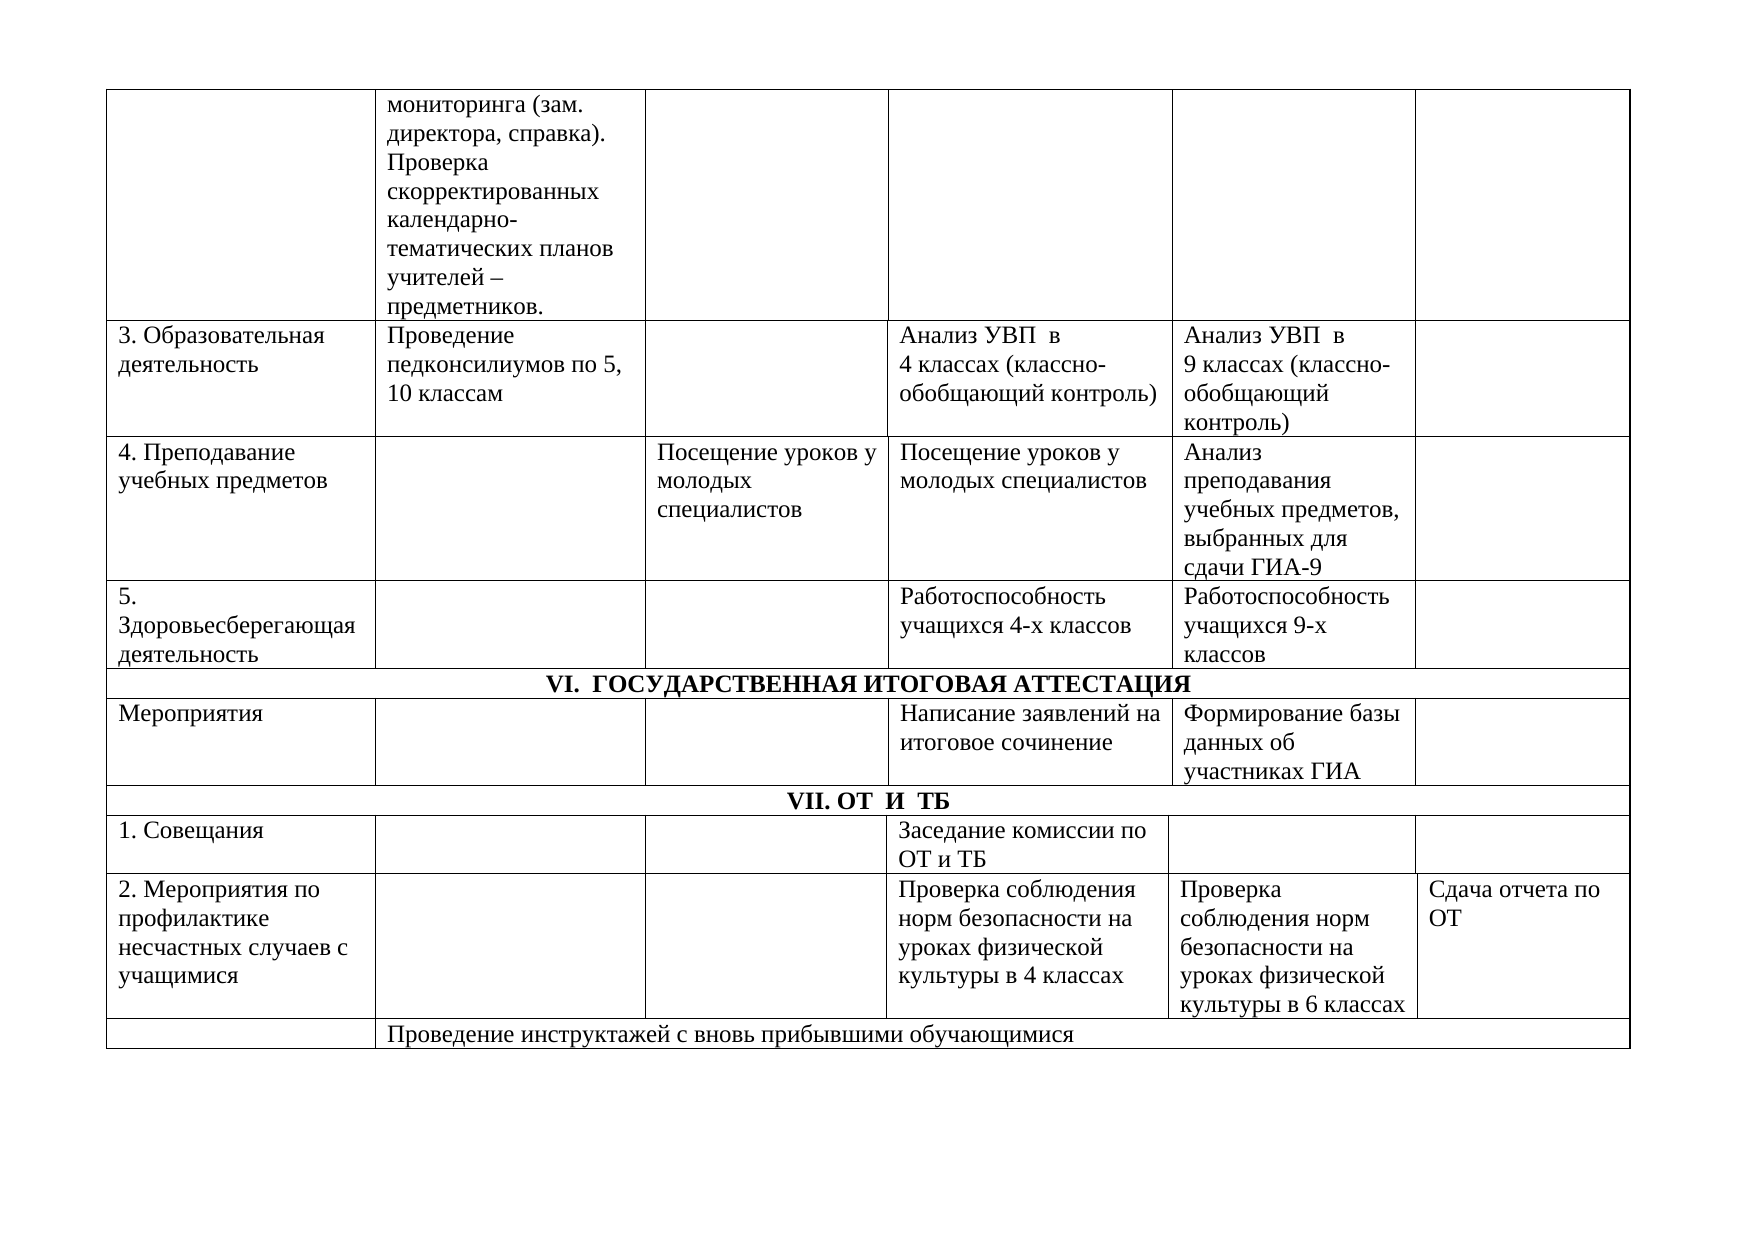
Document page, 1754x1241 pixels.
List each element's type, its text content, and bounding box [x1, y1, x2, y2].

table_cell [646, 321, 887, 436]
table_cell Посещение уроков у молодых специалистов [889, 437, 1172, 580]
table_cell [1416, 699, 1629, 785]
table_cell [376, 874, 645, 1018]
table_cell [376, 699, 645, 785]
table_cell Посещение уроков у молодых специалистов [646, 437, 888, 580]
table_cell [646, 874, 886, 1018]
table_cell VI. ГОСУДАРСТВЕННАЯ ИТОГОВАЯ АТТЕСТАЦИЯ [107, 669, 1629, 697]
table_cell Проверка соблюдения норм безопасности на уроках физической культуры в 4 классах [887, 874, 1168, 1018]
table_cell [1416, 816, 1629, 873]
table_cell 5. Здоровьесберегающая деятельность [107, 581, 375, 668]
table_cell [1416, 321, 1629, 436]
table_cell [1416, 437, 1629, 580]
table_cell [646, 699, 888, 785]
table_cell Написание заявлений на итоговое сочинение [889, 699, 1172, 785]
table_cell Анализ УВП в 9 классах (классно-обобщающий контроль) [1173, 321, 1415, 436]
table_cell Анализ УВП в 4 классах (классно-обобщающий контроль) [888, 321, 1172, 436]
table_cell Работоспособность учащихся 4-х классов [889, 581, 1172, 668]
table_cell Проведение педконсилиумов по 5, 10 классам [376, 321, 645, 436]
table_cell [889, 90, 1172, 319]
table_cell 1. Совещания [107, 816, 375, 873]
table_cell [376, 816, 645, 873]
table_cell [646, 90, 888, 319]
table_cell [376, 90, 645, 319]
table_cell [1173, 90, 1415, 319]
table_cell [376, 581, 645, 668]
table_cell Анализ преподавания учебных предметов, выбранных для сдачи ГИА-9 [1173, 437, 1415, 580]
table_cell 2. Мероприятия по профилактике несчастных случаев с учащимися [107, 874, 375, 1018]
table_cell Проведение инструктажей с вновь прибывшими обучающимися [376, 1019, 1629, 1048]
table_cell 4. Преподавание учебных предметов [107, 437, 375, 580]
table_cell Сдача отчета по ОТ [1418, 874, 1629, 1018]
table_cell VII. ОТ И ТБ [107, 786, 1629, 814]
table_cell 3. Образовательная деятельность [107, 321, 375, 436]
table_cell [1416, 90, 1629, 319]
table_cell [646, 581, 888, 668]
table_cell [376, 437, 645, 580]
table_cell Заседание комиссии по ОТ и ТБ [887, 816, 1168, 873]
table_cell [1416, 581, 1629, 668]
table_cell Проверка соблюдения норм безопасности на уроках физической культуры в 6 классах [1169, 874, 1417, 1018]
table_cell [1169, 816, 1415, 873]
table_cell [107, 90, 375, 319]
table_cell [646, 816, 886, 873]
table_cell Формирование базы данных об участниках ГИА [1173, 699, 1415, 785]
table_cell Мероприятия [107, 699, 375, 785]
table_cell Работоспособность учащихся 9-х классов [1173, 581, 1415, 668]
table_cell [107, 1019, 375, 1048]
